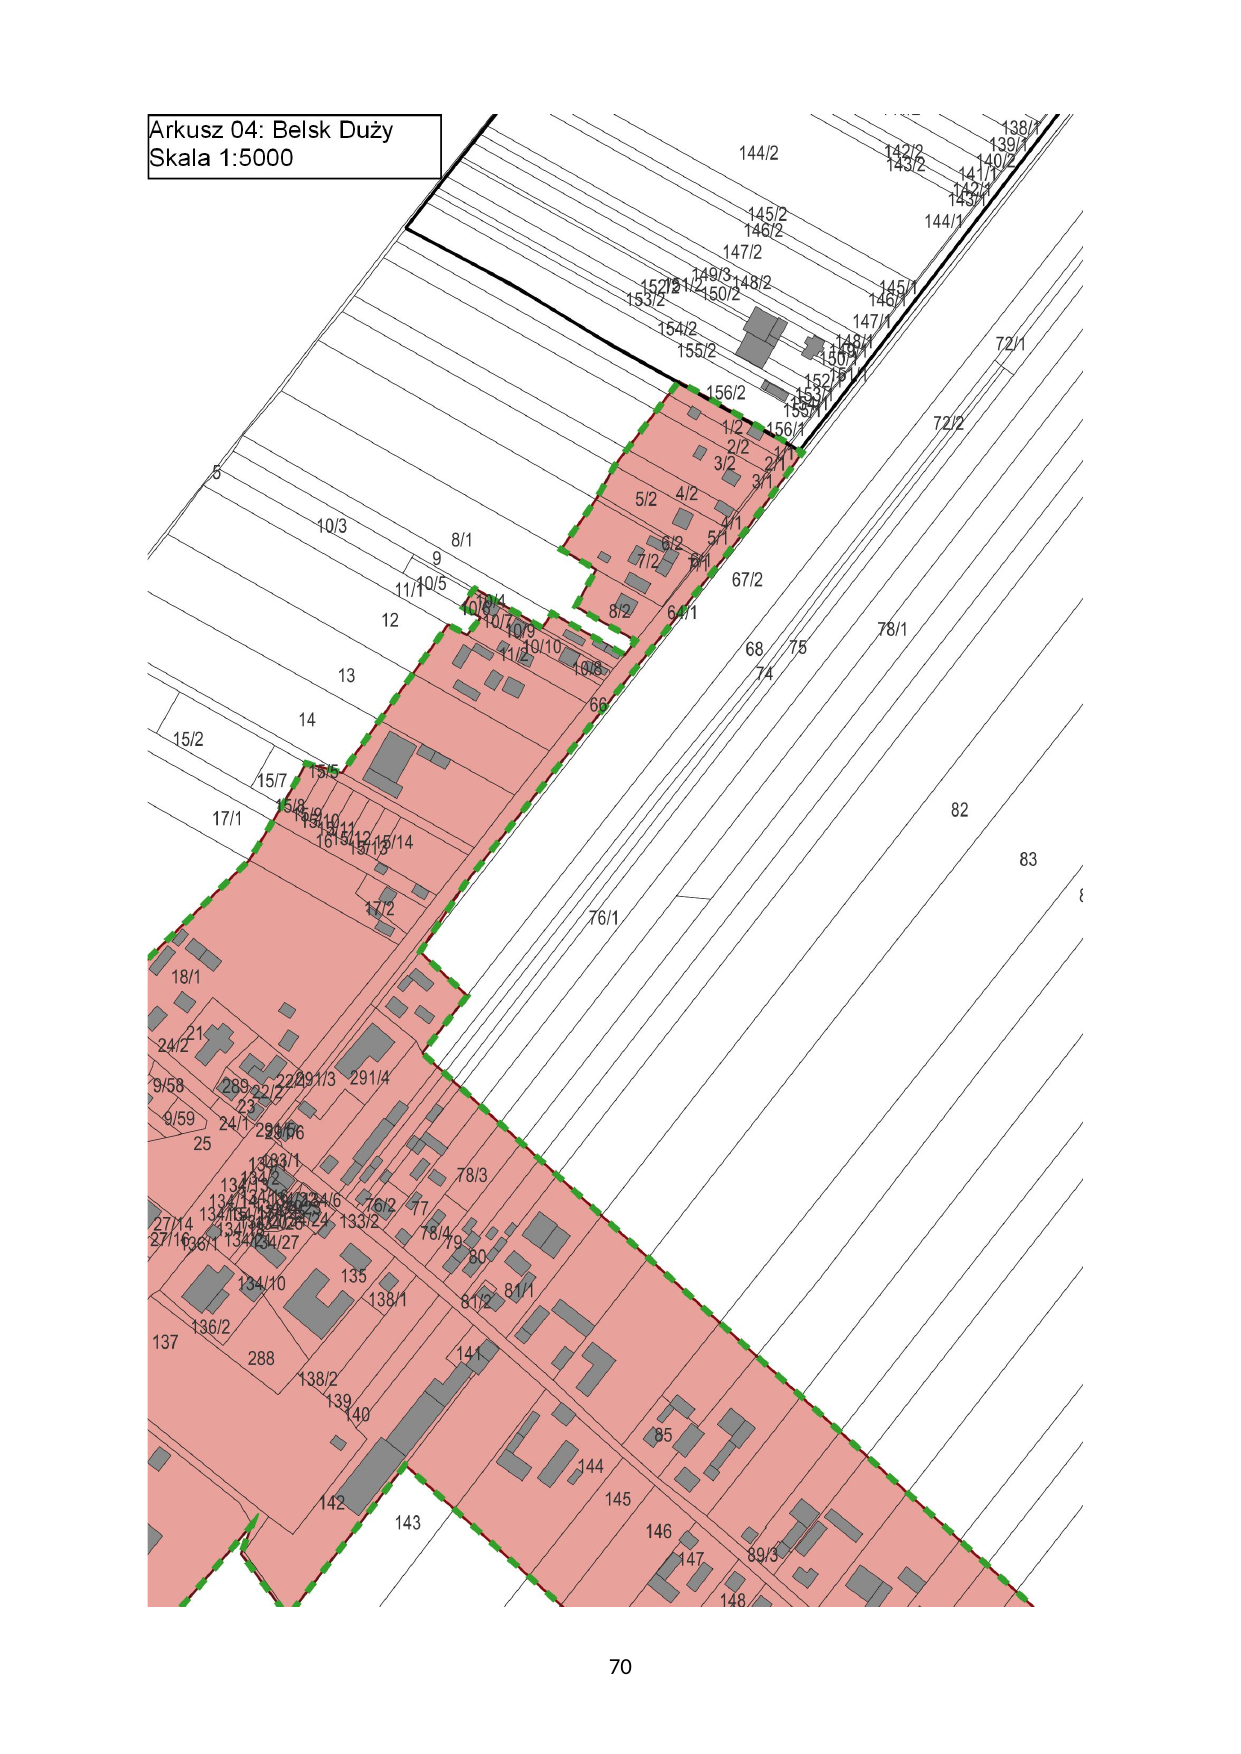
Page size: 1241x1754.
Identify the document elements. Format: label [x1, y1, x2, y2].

picture [147, 114, 1083, 1607]
